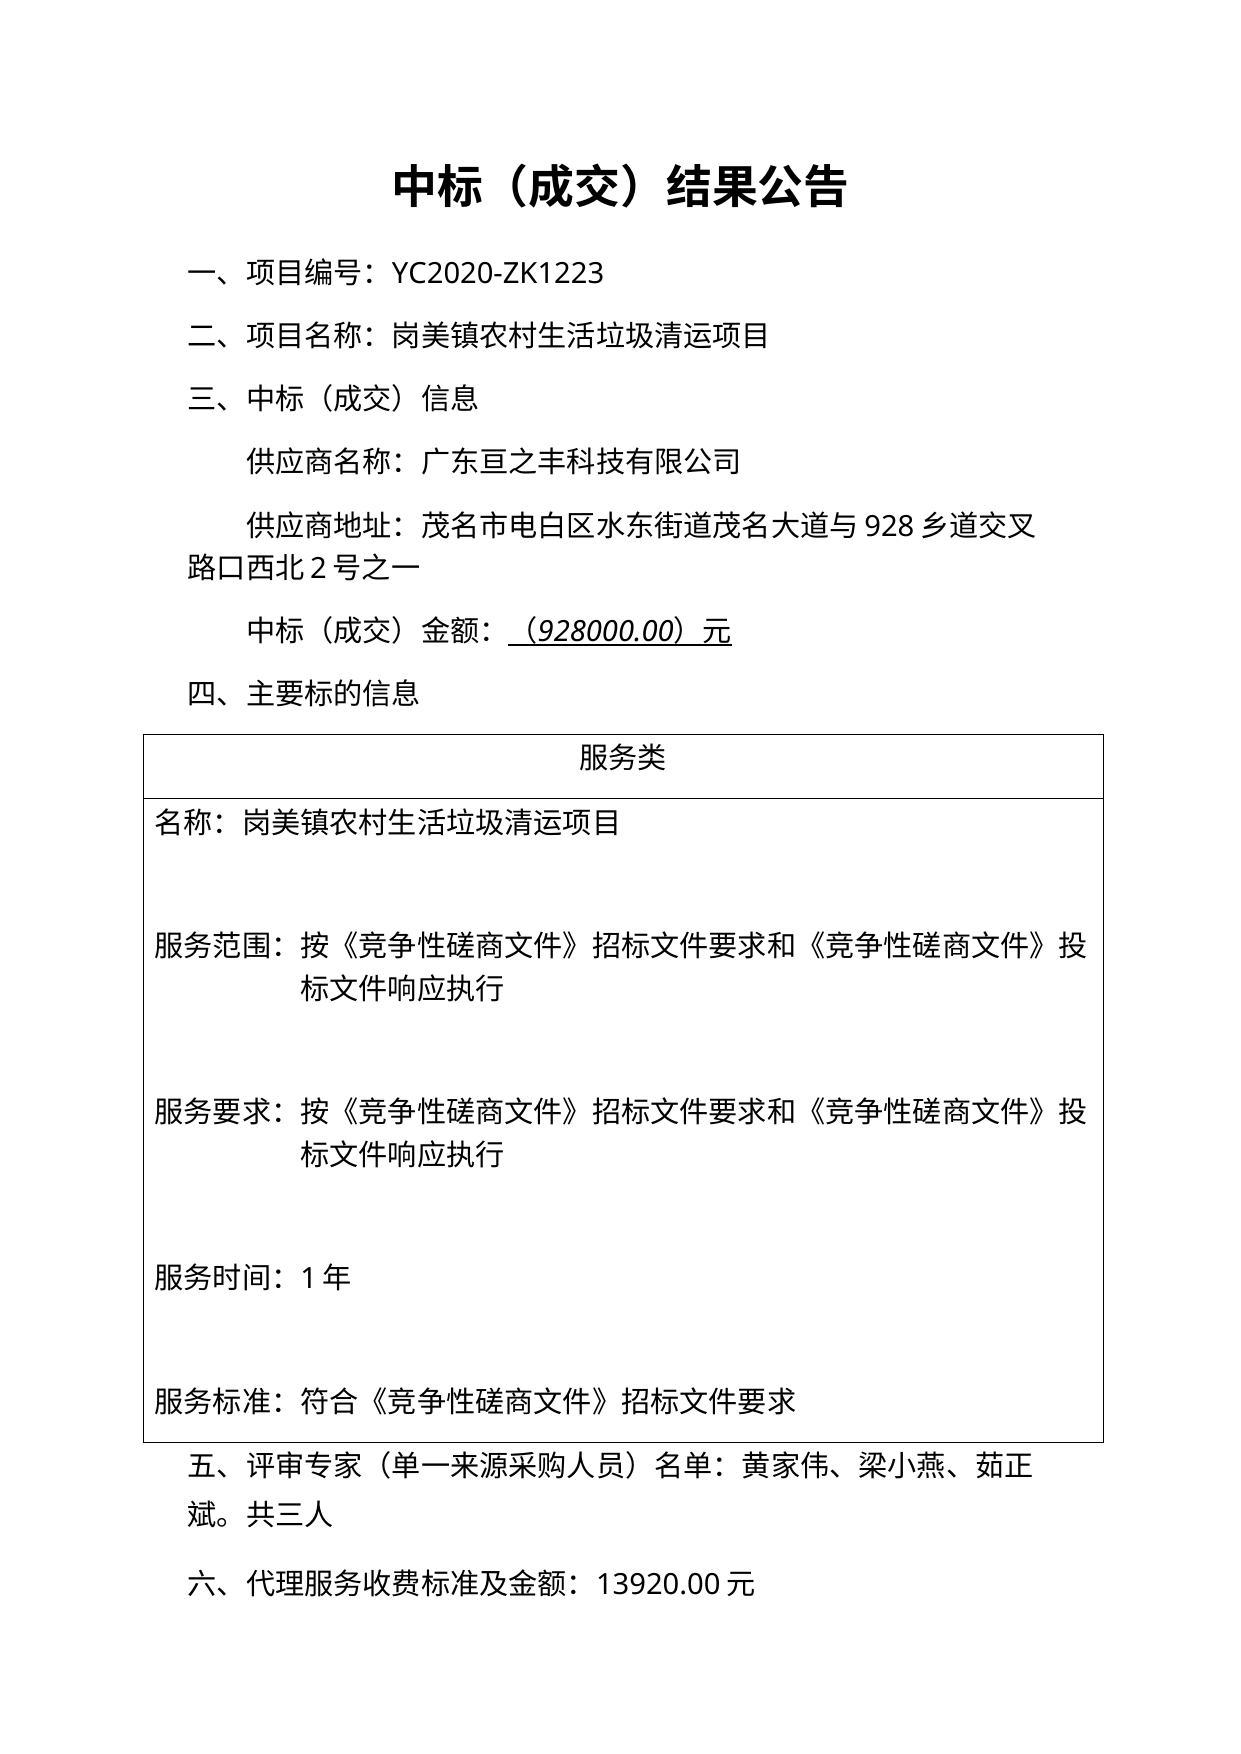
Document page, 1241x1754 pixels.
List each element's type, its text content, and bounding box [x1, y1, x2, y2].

text 中标（成交）金额：（928000.00）元 [187, 608, 1053, 650]
text 六、代理服务收费标准及金额：13920.00元 [187, 1561, 1053, 1603]
table_header 服务类 [144, 735, 1103, 798]
text 二、项目名称：岗美镇农村生活垃圾清运项目 [187, 313, 1053, 355]
text 五、评审专家（单一来源采购人员）名单：黄家伟、梁小燕、茹正斌。共三人 [187, 1443, 1053, 1533]
subtitle 中标（成交）结果公告 [187, 150, 1053, 216]
text 供应商地址：茂名市电白区水东街道茂名大道与928乡道交叉路口西北2号之一 [187, 502, 1053, 587]
text 四、主要标的信息 [187, 671, 1053, 713]
text 供应商名称：广东亘之丰科技有限公司 [187, 439, 1053, 481]
table_cell 名称：岗美镇农村生活垃圾清运项目 服务范围：按《竞争性磋商文件》招标文件要求和《竞争性磋商文件》投标文件响应执行 服务要求：按《竞争性磋商文件》招标文件要求和《竞争性磋商文件》投标文件响应执行 服务时间：1年 服务标准：符合《竞争性磋商文件》招标文件要求 [144, 799, 1103, 1442]
text 一、项目编号：YC2020-ZK1223 [187, 249, 1053, 292]
text 三、中标（成交）信息 [187, 376, 1053, 418]
